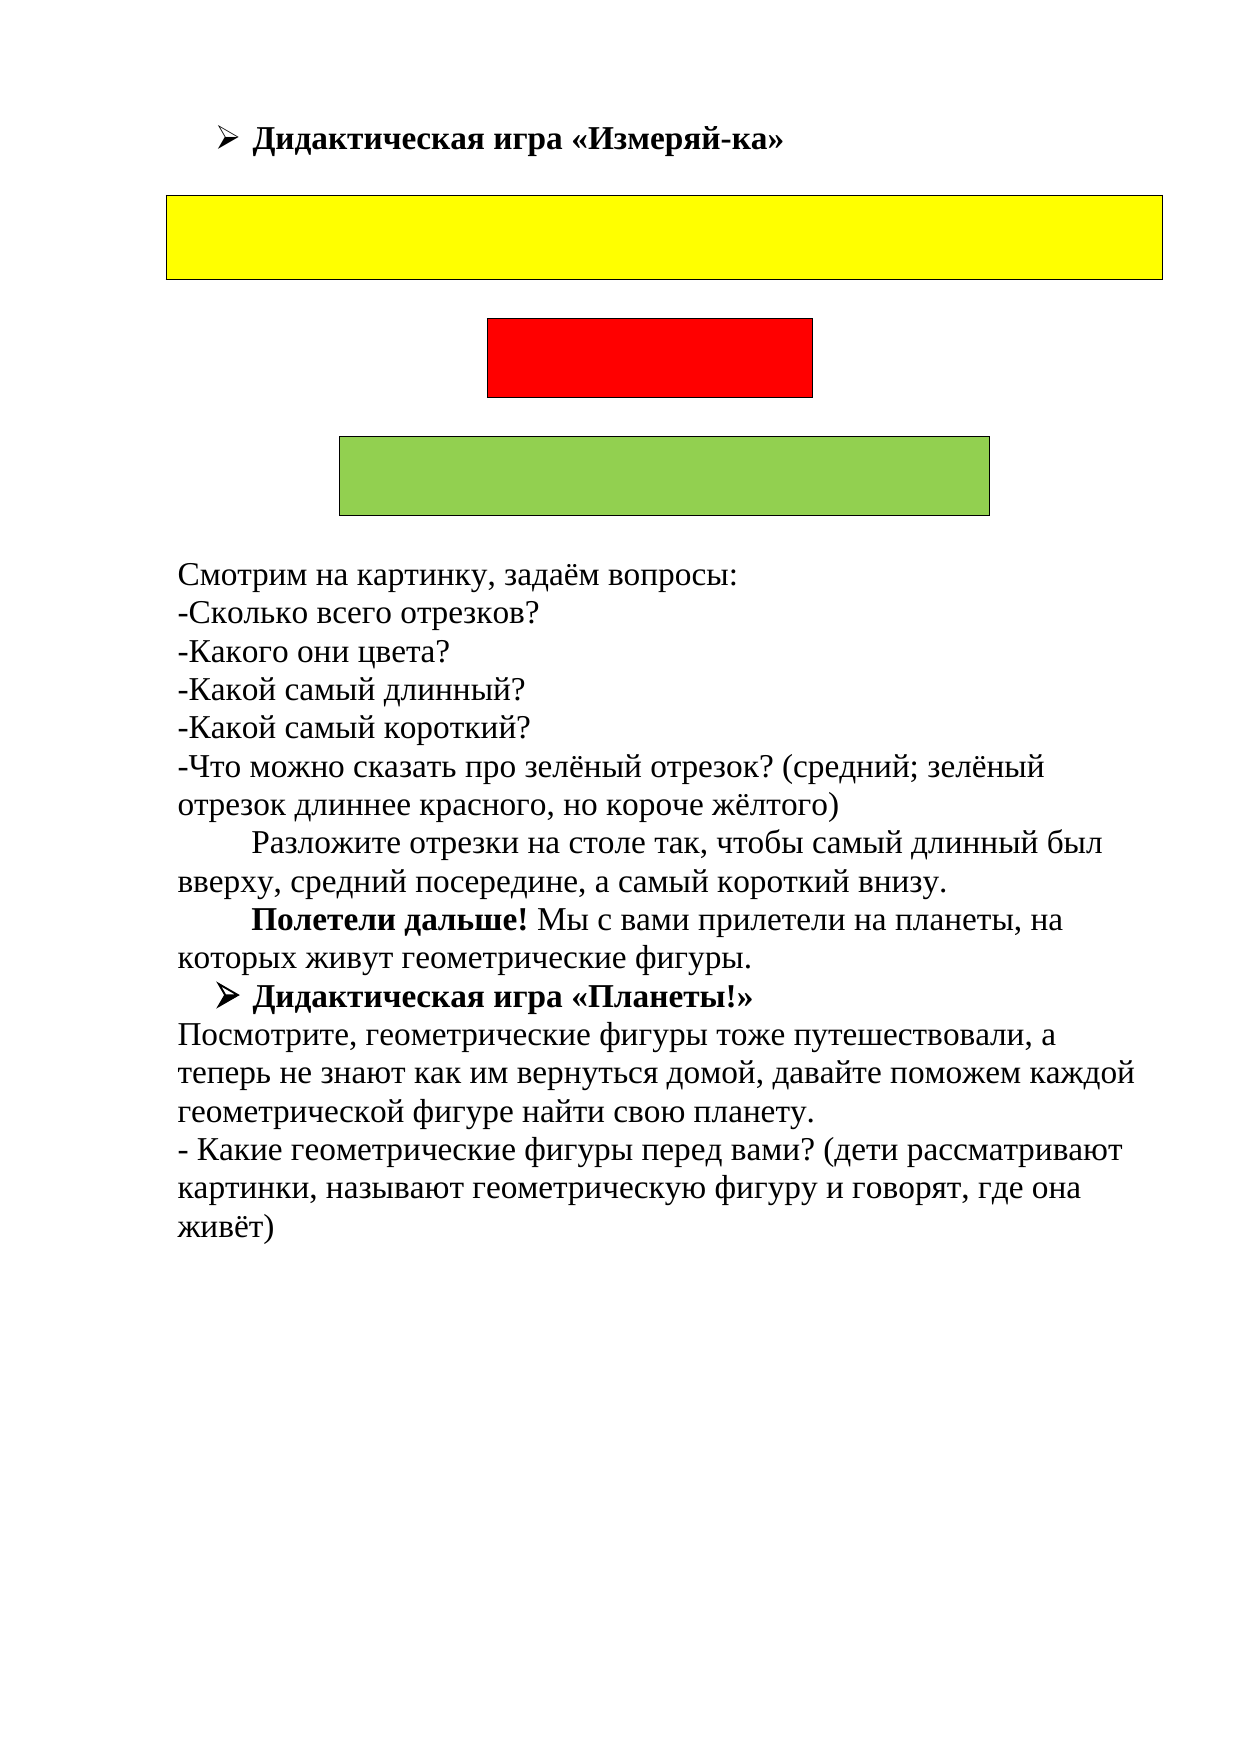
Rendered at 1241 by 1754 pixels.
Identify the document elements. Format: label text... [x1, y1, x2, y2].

list Дидактическая игра «Планеты!» [215, 976, 1152, 1014]
table_header [167, 196, 1162, 279]
text - Какие геометрические фигуры перед вами? (дети рассматривают картинки, называют геометрическую фигуру и говорят, где она живёт) [177, 1129, 1152, 1244]
text -Что можно сказать про зелёный отрезок? (средний; зелёный отрезок длиннее красного, но короче жёлтого) [177, 746, 1152, 822]
text -Какой самый короткий? [177, 707, 1152, 746]
text Смотрим на картинку, задаём вопросы: [177, 554, 1152, 592]
text Разложите отрезки на столе так, чтобы самый длинный был вверху, средний посередине, а самый короткий внизу. [177, 822, 1152, 899]
list Дидактическая игра «Измеряй-ка» [215, 118, 1152, 156]
text -Какого они цвета? [177, 631, 1152, 669]
text -Сколько всего отрезков? [177, 592, 1152, 631]
table_header [340, 437, 989, 515]
table_header [488, 319, 812, 397]
text Посмотрите, геометрические фигуры тоже путешествовали, а теперь не знают как им вернуться домой, давайте поможем каждой геометрической фигуре найти свою планету. [177, 1014, 1152, 1129]
text -Какой самый длинный? [177, 669, 1152, 707]
text Полетели дальше! Мы с вами прилетели на планеты, на которых живут геометрические фигуры. [177, 899, 1152, 976]
